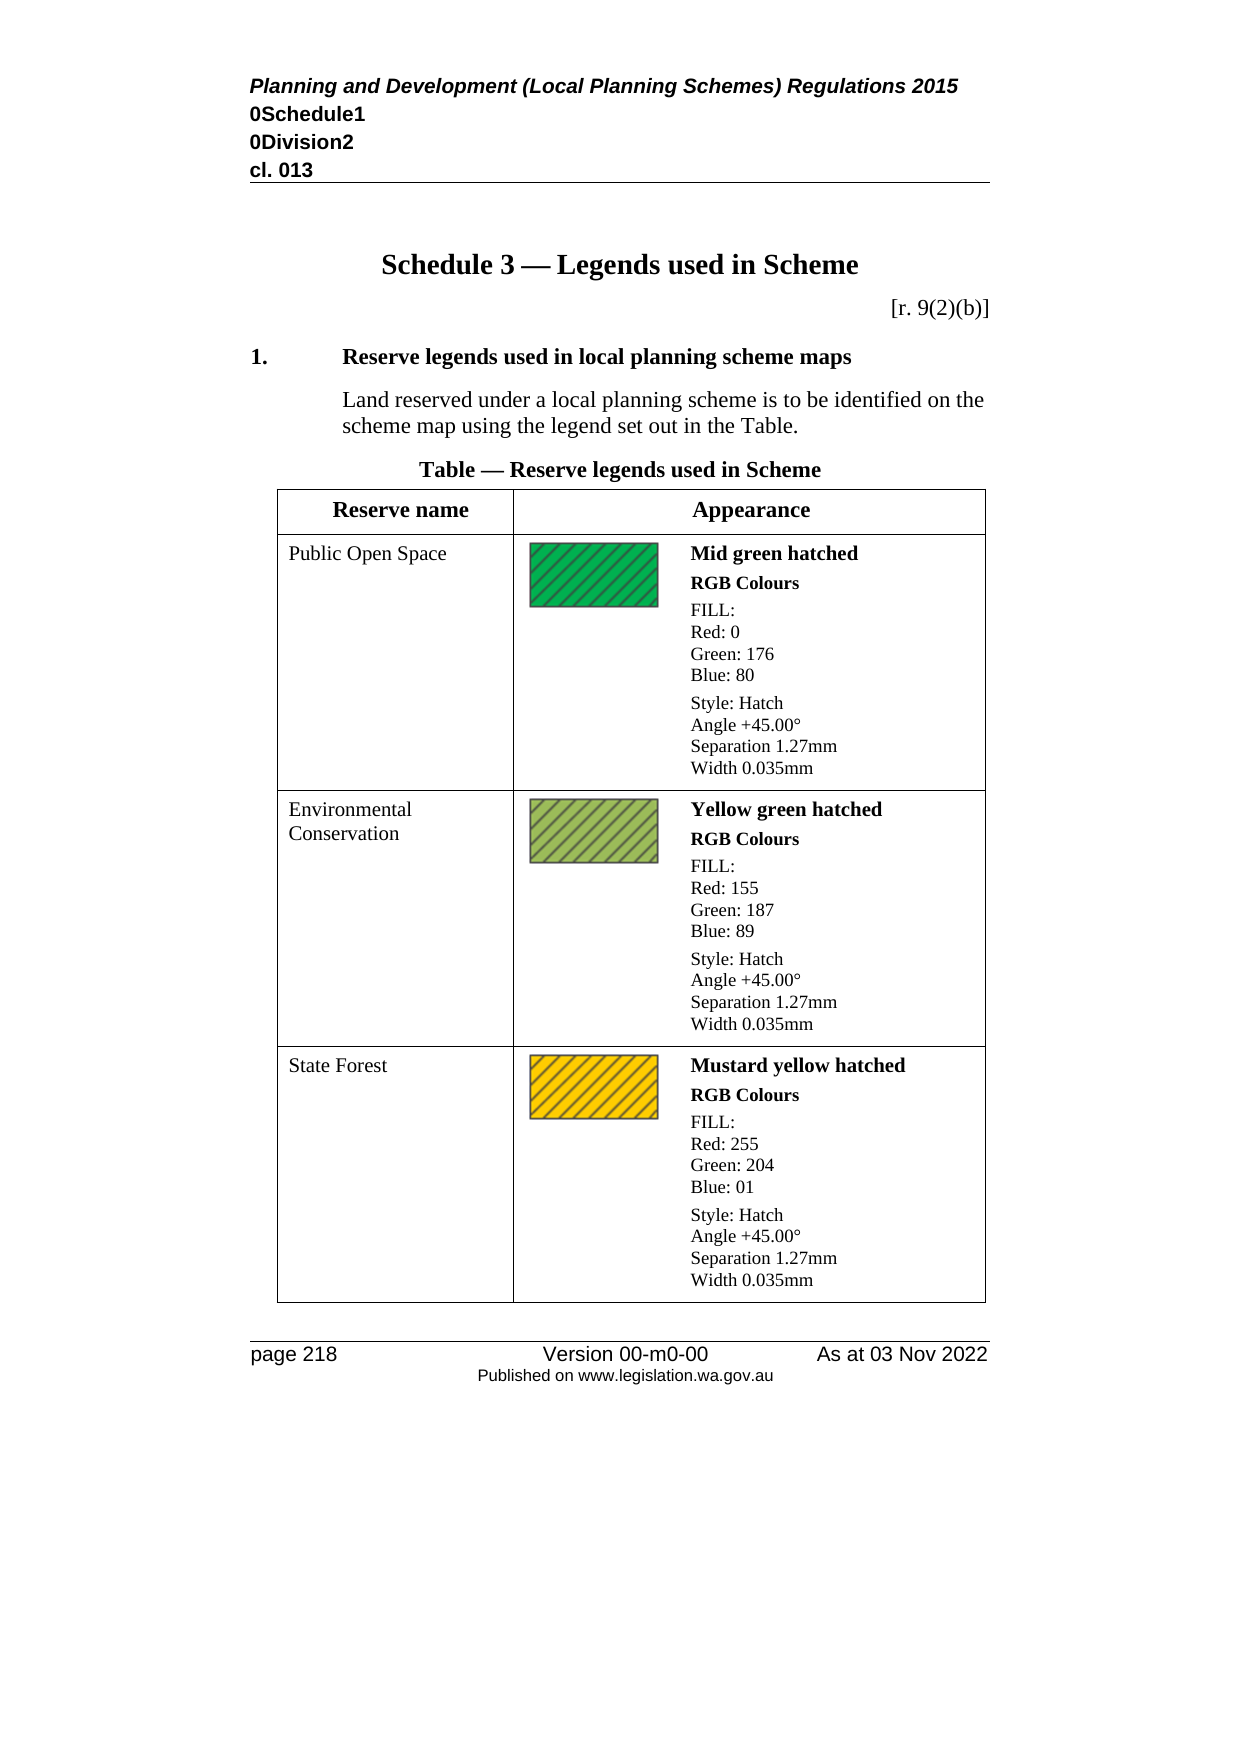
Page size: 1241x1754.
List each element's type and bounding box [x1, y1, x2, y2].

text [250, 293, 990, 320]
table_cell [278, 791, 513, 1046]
picture [528, 797, 659, 865]
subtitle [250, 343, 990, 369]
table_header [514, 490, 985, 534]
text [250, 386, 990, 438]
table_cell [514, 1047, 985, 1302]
picture [528, 541, 659, 609]
picture [528, 1053, 659, 1121]
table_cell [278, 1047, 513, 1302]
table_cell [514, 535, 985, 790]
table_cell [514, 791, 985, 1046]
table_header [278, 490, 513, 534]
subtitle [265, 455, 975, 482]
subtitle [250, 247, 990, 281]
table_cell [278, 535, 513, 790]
